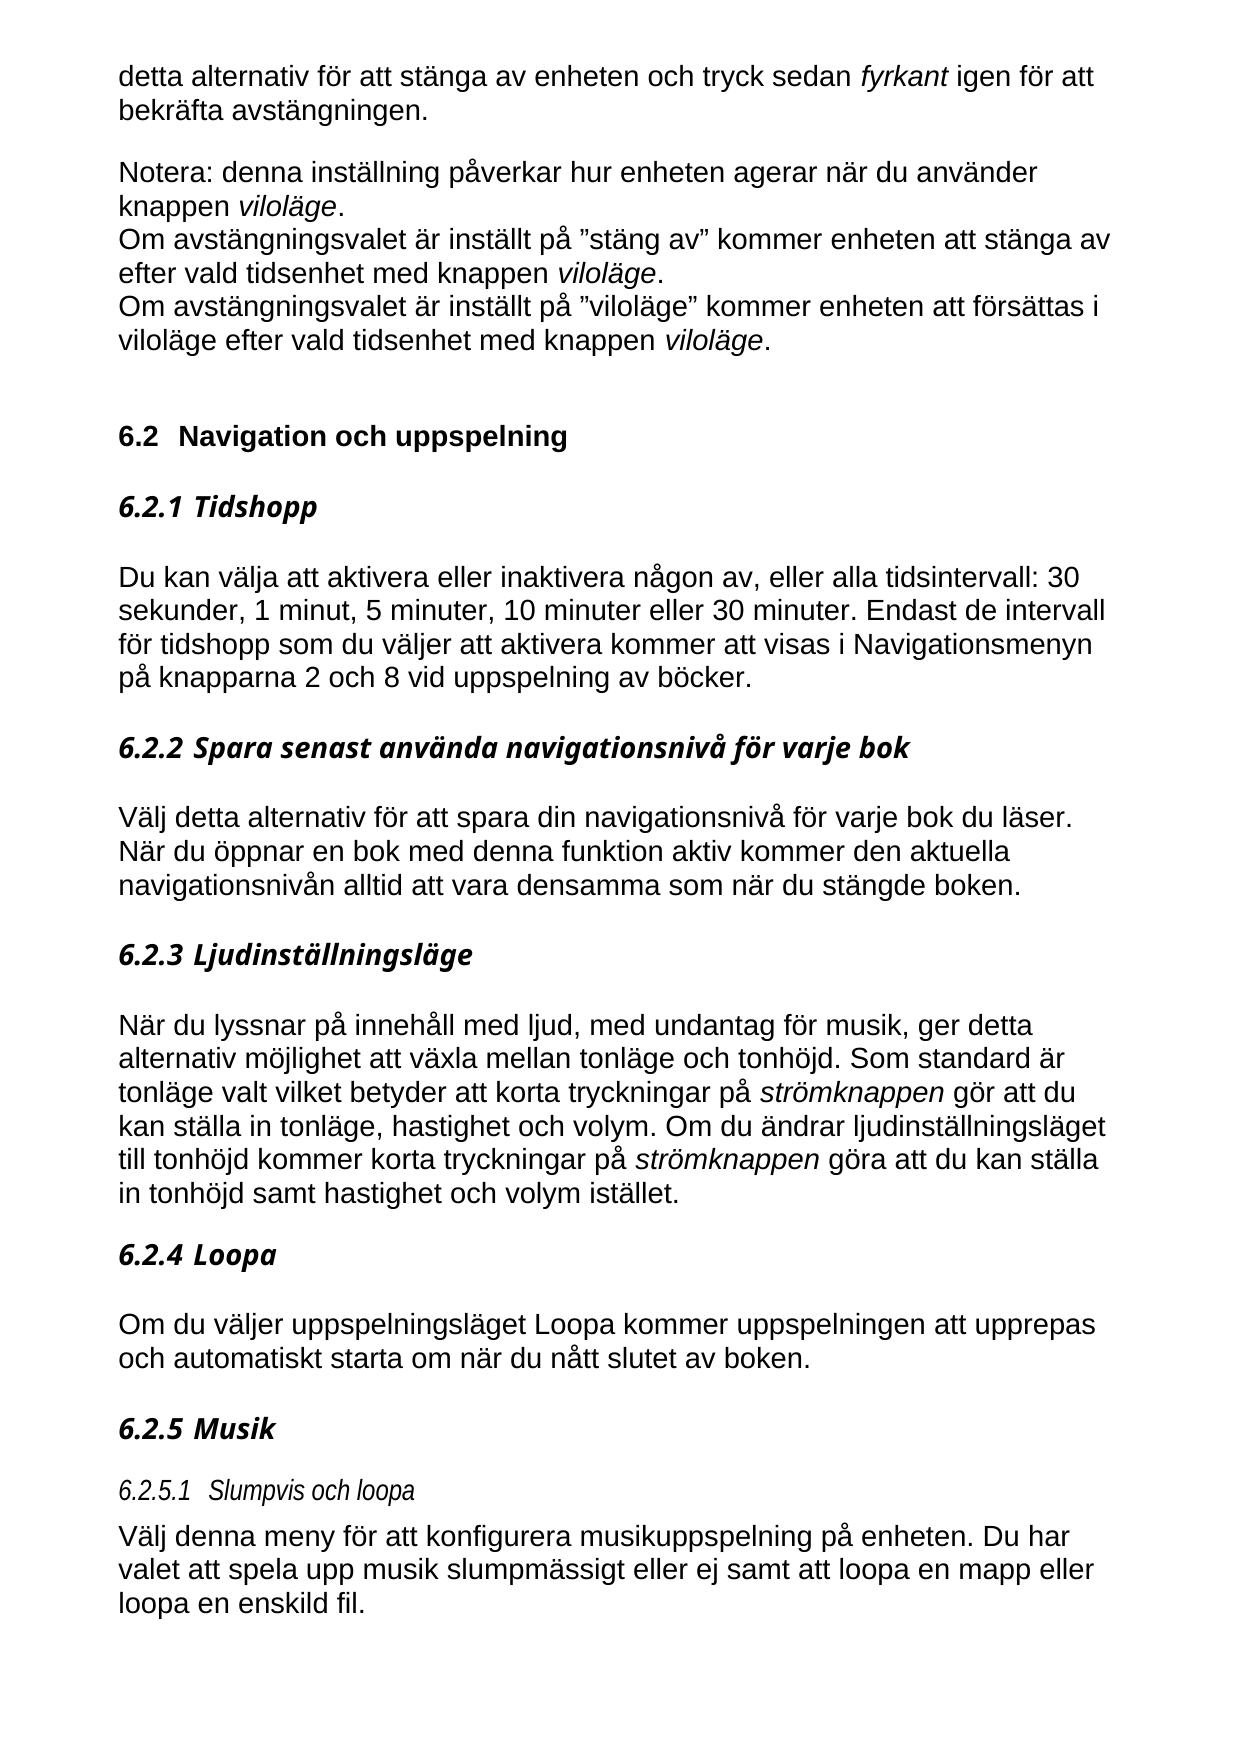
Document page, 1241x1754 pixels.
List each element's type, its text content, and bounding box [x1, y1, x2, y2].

subtitle Slumpvis och loopa [118, 1473, 1122, 1506]
text När du lyssnar på innehåll med ljud, med undantag för musik, ger detta alternativ möjlighet att växla mellan tonläge och tonhöjd. Som standard är tonläge valt vilket betyder att korta tryckningar på strömknappen gör att du kan ställa in tonläge, hastighet och volym. Om du ändrar ljudinställningsläget till tonhöjd kommer korta tryckningar på strömknappen göra att du kan ställa in tonhöjd samt hastighet och volym istället. [118, 1008, 1122, 1209]
text Välj denna meny för att konfigurera musikuppspelning på enheten. Du har valet att spela upp musik slumpmässigt eller ej samt att loopa en mapp eller loopa en enskild fil. [118, 1519, 1122, 1619]
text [118, 59, 1122, 126]
text Välj detta alternativ för att spara din navigationsnivå för varje bok du läser. När du öppnar en bok med denna funktion aktiv kommer den aktuella navigationsnivån alltid att vara densamma som när du stängde boken. [118, 801, 1122, 901]
subtitle Spara senast använda navigationsnivå för varje bok [118, 727, 1122, 767]
text Notera: denna inställning påverkar hur enheten agerar när du använder knappen viloläge. Om avstängningsvalet är inställt på ”stäng av” kommer enheten att stänga av efter vald tidsenhet med knappen viloläge. Om avstängningsvalet är inställt på ”viloläge” kommer enheten att försättas i viloläge efter vald tidsenhet med knappen viloläge. [118, 155, 1122, 357]
subtitle Musik [118, 1408, 1122, 1448]
subtitle Loopa [118, 1234, 1122, 1274]
subtitle Navigation och uppspelning [118, 419, 1122, 453]
text Du kan välja att aktivera eller inaktivera någon av, eller alla tidsintervall: 30 sekunder, 1 minut, 5 minuter, 10 minuter eller 30 minuter. Endast de intervall för tidshopp som du väljer att aktivera kommer att visas i Navigationsmenyn på knapparna 2 och 8 vid uppspelning av böcker. [118, 559, 1122, 694]
text Om du väljer uppspelningsläget Loopa kommer uppspelningen att upprepas och automatiskt starta om när du nått slutet av boken. [118, 1307, 1122, 1374]
subtitle Tidshopp [118, 486, 1122, 526]
subtitle Ljudinställningsläge [118, 935, 1122, 974]
